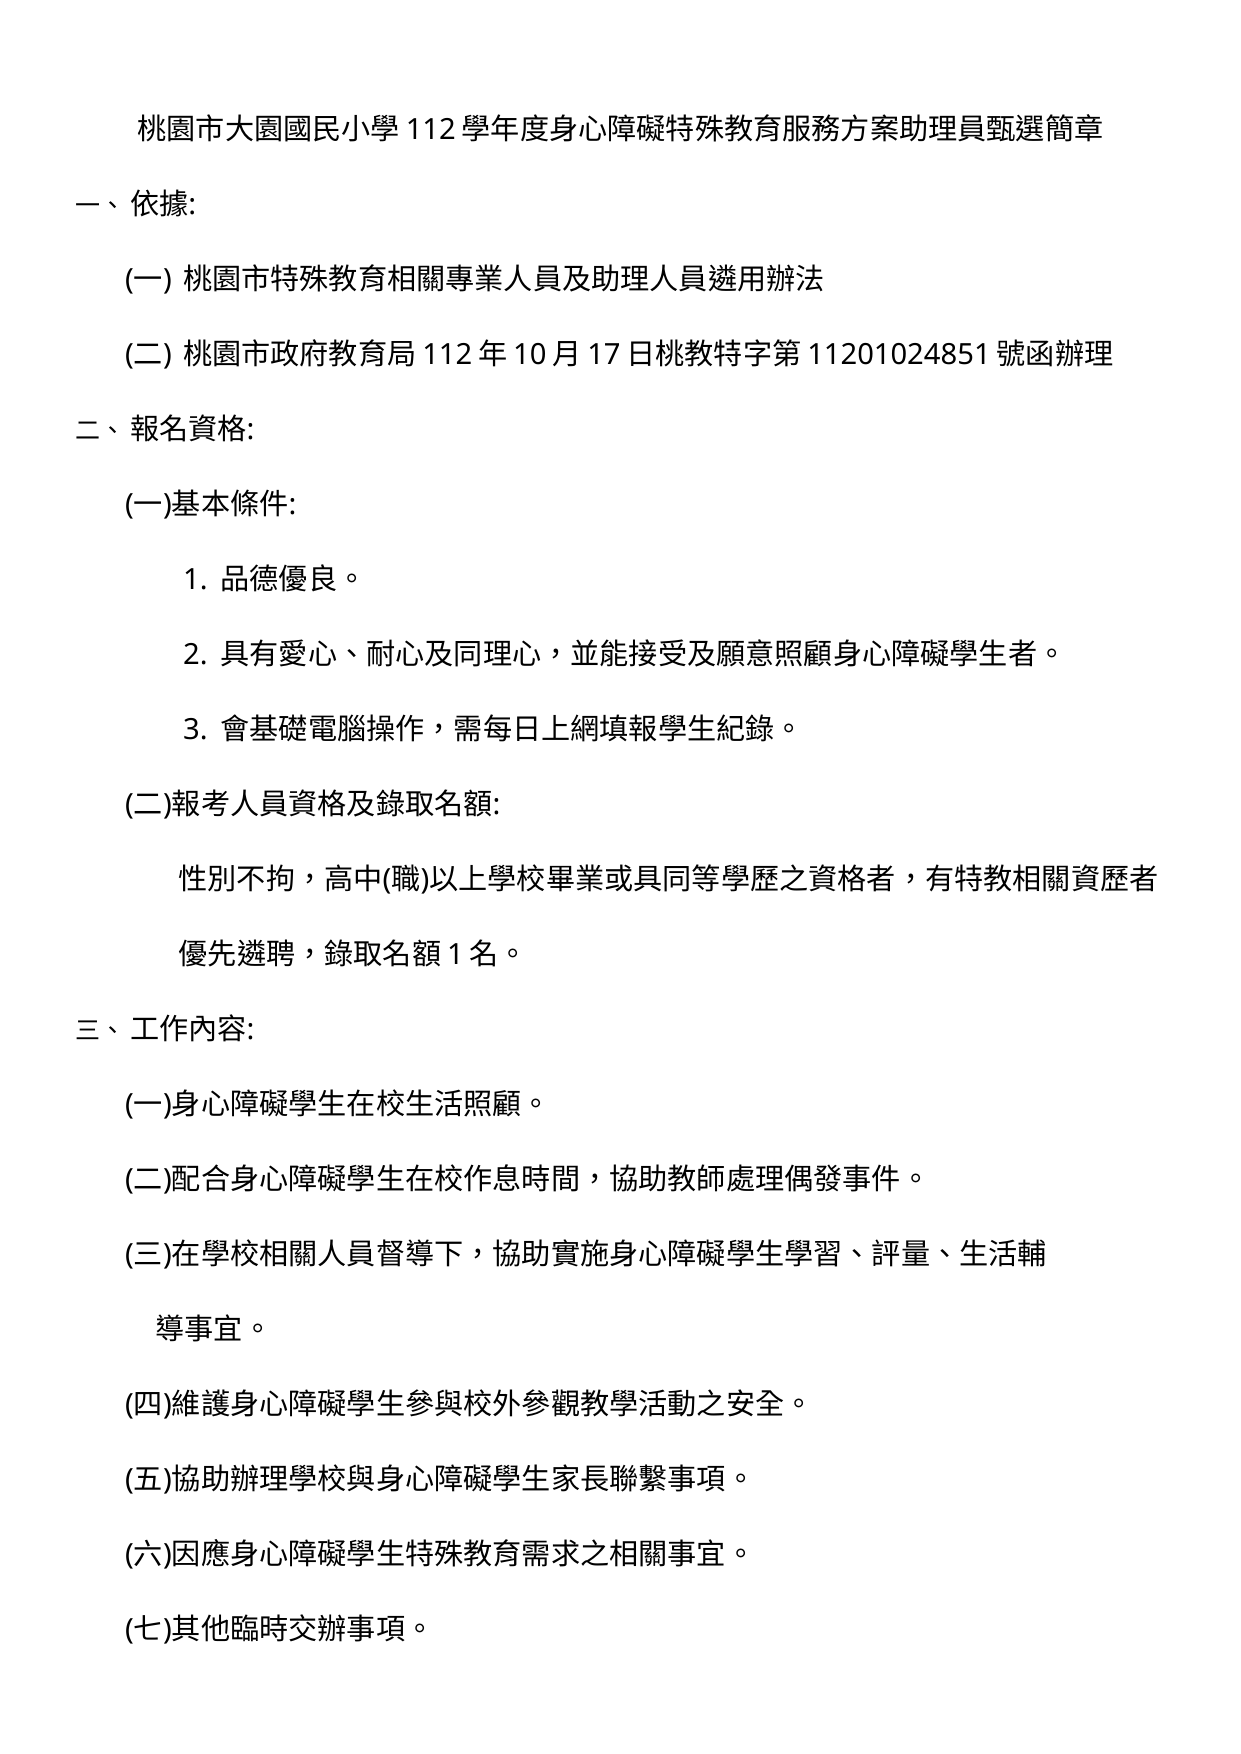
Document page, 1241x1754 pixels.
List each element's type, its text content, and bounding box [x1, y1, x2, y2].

text (一)身心障礙學生在校生活照顧。 [125, 1064, 1165, 1139]
list 依據: [75, 164, 1165, 239]
text (五)協助辦理學校與身心障礙學生家長聯繫事項。 [125, 1439, 1165, 1514]
text 桃園市大園國民小學112學年度身心障礙特殊教育服務方案助理員甄選簡章 [75, 89, 1165, 164]
text 導事宜。 [125, 1289, 1165, 1364]
list 具有愛心、耐心及同理心，並能接受及願意照顧身心障礙學生者。 [183, 614, 1165, 689]
list 工作內容: [75, 989, 1165, 1064]
text (七)其他臨時交辦事項。 [125, 1589, 1165, 1664]
list 會基礎電腦操作，需每日上網填報學生紀錄。 [183, 689, 1165, 764]
list 桃園市特殊教育相關專業人員及助理人員遴用辦法 [125, 239, 1165, 314]
list 報名資格: [75, 389, 1165, 464]
text (三)在學校相關人員督導下，協助實施身心障礙學生學習、評量、生活輔 [125, 1214, 1165, 1289]
text (一)基本條件: [125, 464, 1165, 539]
text (二)配合身心障礙學生在校作息時間，協助教師處理偶發事件。 [125, 1139, 1165, 1214]
list 桃園市政府教育局112年10月17日桃教特字第11201024851號函辦理 [125, 314, 1165, 389]
list 品德優良。 [183, 539, 1165, 614]
text (二)報考人員資格及錄取名額: [125, 764, 1165, 839]
text (六)因應身心障礙學生特殊教育需求之相關事宜。 [125, 1514, 1165, 1589]
text (四)維護身心障礙學生參與校外參觀教學活動之安全。 [125, 1364, 1165, 1439]
text 性別不拘，高中(職)以上學校畢業或具同等學歷之資格者，有特教相關資歷者優先遴聘，錄取名額1名。 [178, 839, 1165, 989]
